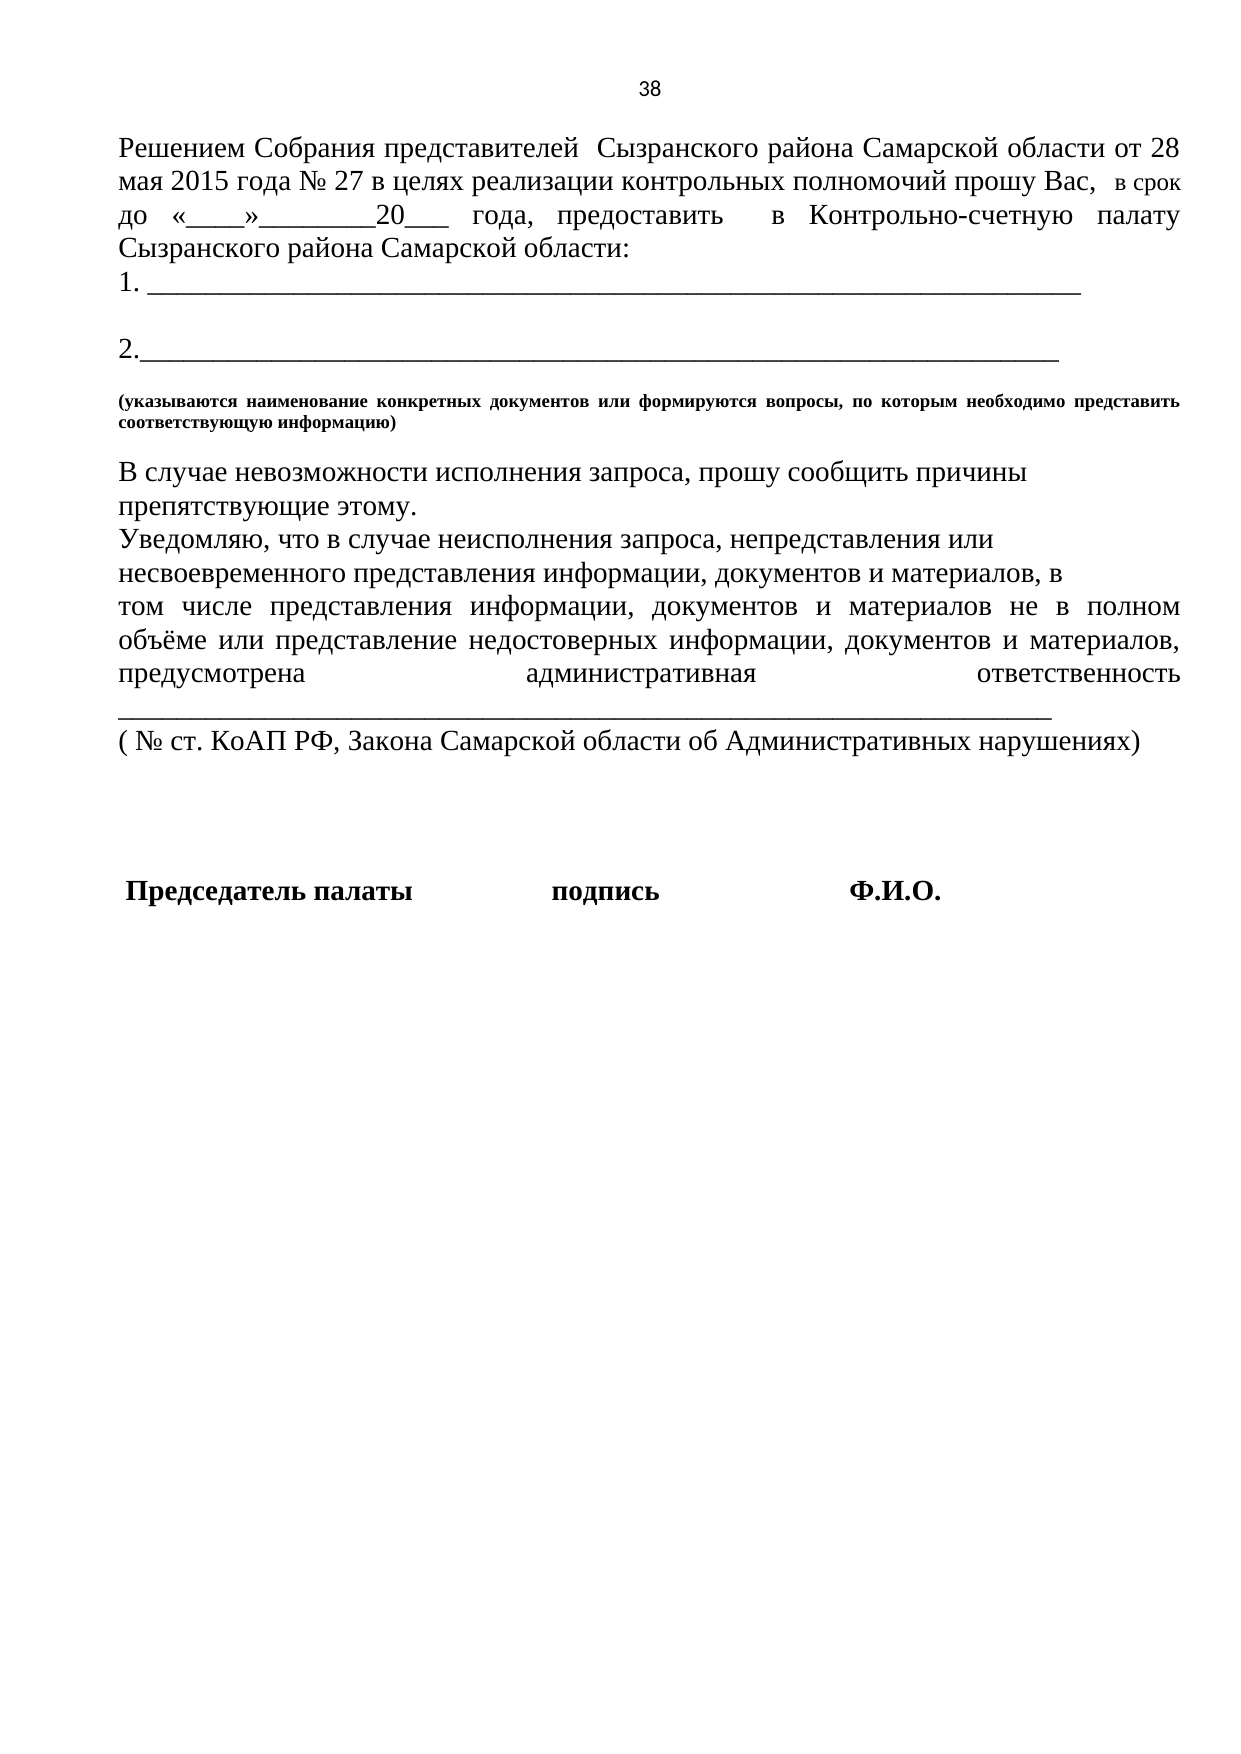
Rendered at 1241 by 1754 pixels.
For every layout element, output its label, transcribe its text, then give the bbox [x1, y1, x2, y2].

text 2._______________________________________________________________ [118, 331, 1181, 365]
text несвоевременного представления информации, документов и материалов, в [118, 555, 1181, 588]
text Председатель палаты подпись Ф.И.О. [118, 873, 1181, 906]
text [118, 130, 1181, 264]
text 1. ________________________________________________________________ [118, 264, 1181, 298]
text Уведомляю, что в случае неисполнения запроса, непредставления или [118, 521, 1181, 555]
text препятствующие этому. [118, 488, 1181, 521]
text том числе представления информации, документов и материалов не в полном объёме или представление недостоверных информации, документов и материалов, предусмотрена административная ответственность ________________________________________________________________ [118, 588, 1181, 723]
text (указываются наименование конкретных документов или формируются вопросы, по которым необходимо представить соответствующую информацию) [118, 390, 1181, 433]
text В случае невозможности исполнения запроса, прошу сообщить причины [118, 454, 1181, 488]
text ( № ст. КоАП РФ, Закона Самарской области об Административных нарушениях) [118, 723, 1181, 756]
